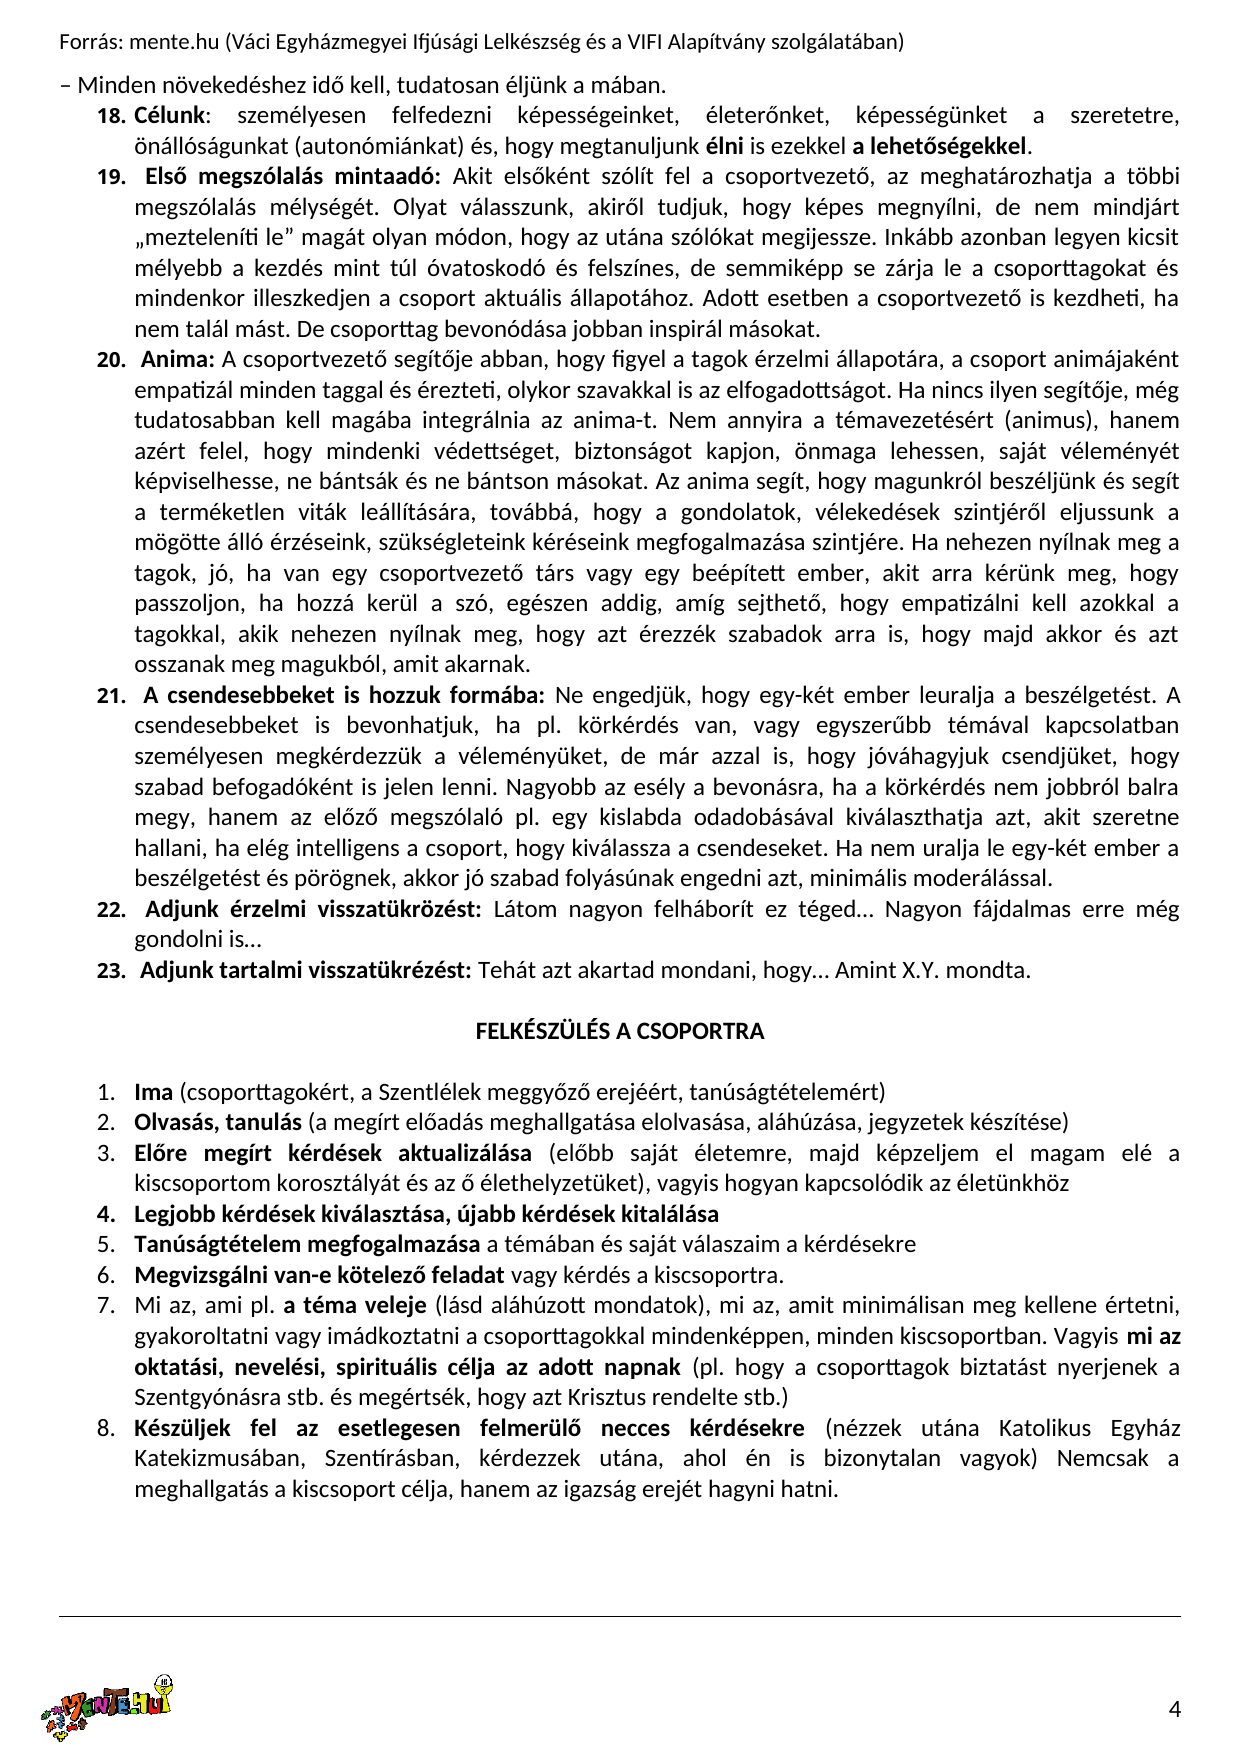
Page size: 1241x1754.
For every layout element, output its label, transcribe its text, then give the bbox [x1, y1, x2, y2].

list Legjobb kérdések kiválasztása, újabb kérdések kitalálása [97, 1198, 1181, 1228]
list Tanúságtételem megfogalmazása a témában és saját válaszaim a kérdésekre [97, 1228, 1181, 1259]
list Készüljek fel az esetlegesen felmerülő necces kérdésekre (nézzek utána Katolikus Egyház Katekizmusában, Szentírásban, kérdezzek utána, ahol én is bizonytalan vagyok) Nemcsak a meghallgatás a kiscsoport célja, hanem az igazság erejét hagyni hatni. [97, 1412, 1181, 1503]
list Célunk: személyesen felfedezni képességeinket, életerőnket, képességünket a szeretetre, önállóságunkat (autonómiánkat) és, hogy megtanuljunk élni is ezekkel a lehetőségekkel. [97, 99, 1181, 160]
picture [39, 1665, 178, 1744]
list Ima (csoporttagokért, a Szentlélek meggyőző erejéért, tanúságtételemért) [97, 1076, 1181, 1106]
list Megvizsgálni van-e kötelező feladat vagy kérdés a kiscsoportra. [97, 1259, 1181, 1289]
list Első megszólalás mintaadó: Akit elsőként szólít fel a csoportvezető, az meghatározhatja a többi megszólalás mélységét. Olyat válasszunk, akiről tudjuk, hogy képes megnyílni, de nem mindjárt „mezteleníti le” magát olyan módon, hogy az utána szólókat megijessze. Inkább azonban legyen kicsit mélyebb a kezdés mint túl óvatoskodó és felszínes, de semmiképp se zárja le a csoporttagokat és mindenkor illeszkedjen a csoport aktuális állapotához. Adott esetben a csoportvezető is kezdheti, ha nem talál mást. De csoporttag bevonódása jobban inspirál másokat. [97, 160, 1181, 343]
list Anima: A csoportvezető segítője abban, hogy figyel a tagok érzelmi állapotára, a csoport animájaként empatizál minden taggal és érezteti, olykor szavakkal is az elfogadottságot. Ha nincs ilyen segítője, még tudatosabban kell magába integrálnia az anima-t. Nem annyira a témavezetésért (animus), hanem azért felel, hogy mindenki védettséget, biztonságot kapjon, önmaga lehessen, saját véleményét képviselhesse, ne bántsák és ne bántson másokat. Az anima segít, hogy magunkról beszéljünk és segít a terméketlen viták leállítására, továbbá, hogy a gondolatok, vélekedések szintjéről eljussunk a mögötte álló érzéseink, szükségleteink kéréseink megfogalmazása szintjére. Ha nehezen nyílnak meg a tagok, jó, ha van egy csoportvezető társ vagy egy beépített ember, akit arra kérünk meg, hogy passzoljon, ha hozzá kerül a szó, egészen addig, amíg sejthető, hogy empatizálni kell azokkal a tagokkal, akik nehezen nyílnak meg, hogy azt érezzék szabadok arra is, hogy majd akkor és azt osszanak meg magukból, amit akarnak. [97, 343, 1181, 679]
list Adjunk érzelmi visszatükrözést: Látom nagyon felháborít ez téged… Nagyon fájdalmas erre még gondolni is… [97, 893, 1181, 954]
list A csendesebbeket is hozzuk formába: Ne engedjük, hogy egy-két ember leuralja a beszélgetést. A csendesebbeket is bevonhatjuk, ha pl. körkérdés van, vagy egyszerűbb témával kapcsolatban személyesen megkérdezzük a véleményüket, de már azzal is, hogy jóváhagyjuk csendjüket, hogy szabad befogadóként is jelen lenni. Nagyobb az esély a bevonásra, ha a körkérdés nem jobbról balra megy, hanem az előző megszólaló pl. egy kislabda odadobásával kiválaszthatja azt, akit szeretne hallani, ha elég intelligens a csoport, hogy kiválassza a csendeseket. Ha nem uralja le egy-két ember a beszélgetést és pörögnek, akkor jó szabad folyásúnak engedni azt, minimális moderálással. [97, 679, 1181, 893]
text FELKÉSZÜLÉS A CSOPORTRA [59, 1015, 1181, 1045]
text – Minden növekedéshez idő kell, tudatosan éljünk a mában. [59, 69, 1181, 99]
list Mi az, ami pl. a téma veleje (lásd aláhúzott mondatok), mi az, amit minimálisan meg kellene értetni, gyakoroltatni vagy imádkoztatni a csoporttagokkal mindenképpen, minden kiscsoportban. Vagyis mi az oktatási, nevelési, spirituális célja az adott napnak (pl. hogy a csoporttagok biztatást nyerjenek a Szentgyónásra stb. és megértsék, hogy azt Krisztus rendelte stb.) [97, 1289, 1181, 1412]
list Előre megírt kérdések aktualizálása (előbb saját életemre, majd képzeljem el magam elé a kiscsoportom korosztályát és az ő élethelyzetüket), vagyis hogyan kapcsolódik az életünkhöz [97, 1137, 1181, 1198]
list Olvasás, tanulás (a megírt előadás meghallgatása elolvasása, aláhúzása, jegyzetek készítése) [97, 1106, 1181, 1137]
list Adjunk tartalmi visszatükrézést: Tehát azt akartad mondani, hogy… Amint X.Y. mondta. [97, 954, 1181, 984]
